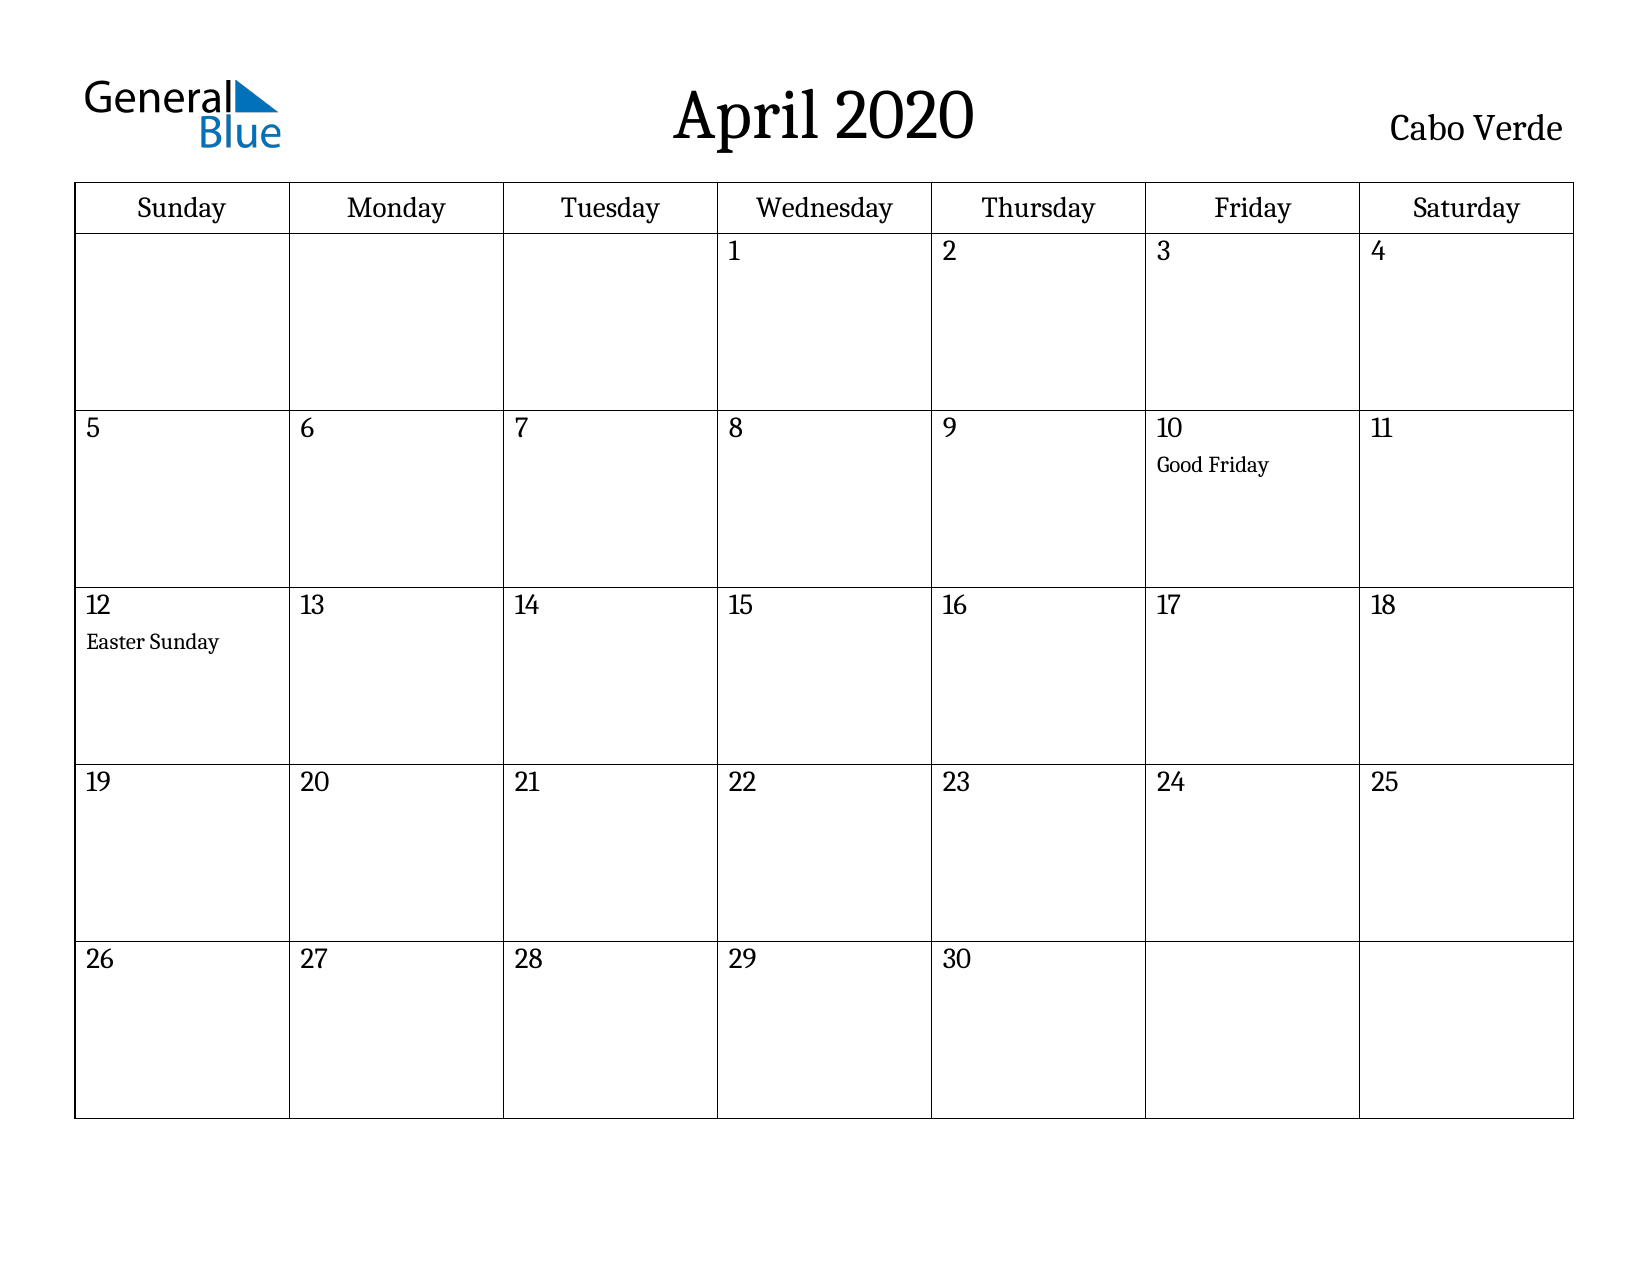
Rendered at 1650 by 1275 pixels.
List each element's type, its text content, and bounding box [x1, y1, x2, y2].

table_cell [932, 275, 1145, 410]
table_cell 28 [504, 942, 717, 983]
table_cell 27 [290, 942, 503, 983]
table_cell [504, 983, 717, 1118]
table_cell [504, 629, 717, 764]
table_cell [932, 806, 1145, 941]
table_header Cabo Verde [1146, 75, 1574, 182]
table_cell [76, 452, 289, 587]
table_cell 11 [1360, 411, 1573, 452]
table_cell [1146, 629, 1359, 764]
table_cell 30 [932, 942, 1145, 983]
table_cell 24 [1146, 765, 1359, 806]
table_cell [504, 806, 717, 941]
table_cell [504, 234, 717, 275]
table_cell [1360, 275, 1573, 410]
table_cell [1360, 942, 1573, 983]
table_cell [718, 275, 931, 410]
table_cell [932, 629, 1145, 764]
table_cell [1360, 806, 1573, 941]
table_cell 8 [718, 411, 931, 452]
table_cell [1360, 452, 1573, 587]
table_cell [932, 452, 1145, 587]
table_cell 20 [290, 765, 503, 806]
table_cell [504, 452, 717, 587]
table_cell 17 [1146, 588, 1359, 629]
table_cell [1146, 275, 1359, 410]
table_cell Saturday [1360, 183, 1573, 233]
table_cell 6 [290, 411, 503, 452]
table_cell Tuesday [504, 183, 717, 233]
table_cell Friday [1146, 183, 1359, 233]
table_cell 12 [76, 588, 289, 629]
table_cell 25 [1360, 765, 1573, 806]
table_cell [1146, 983, 1359, 1118]
table_cell [76, 983, 289, 1118]
table_cell [1360, 629, 1573, 764]
table_cell 14 [504, 588, 717, 629]
table_cell [290, 983, 503, 1118]
table_cell [718, 983, 931, 1118]
table_cell 1 [718, 234, 931, 275]
table_cell Sunday [76, 183, 289, 233]
table_cell [1146, 806, 1359, 941]
table_cell [1146, 942, 1359, 983]
table_cell [290, 275, 503, 410]
table_cell Monday [290, 183, 503, 233]
table_cell 5 [76, 411, 289, 452]
table_cell [932, 983, 1145, 1118]
table_cell 19 [76, 765, 289, 806]
table_cell 9 [932, 411, 1145, 452]
table_cell [718, 629, 931, 764]
table_cell 16 [932, 588, 1145, 629]
table_cell 22 [718, 765, 931, 806]
table_cell [290, 629, 503, 764]
table_cell 2 [932, 234, 1145, 275]
table_cell 4 [1360, 234, 1573, 275]
table_cell [290, 234, 503, 275]
table_cell Wednesday [718, 183, 931, 233]
table_cell [290, 452, 503, 587]
table_cell Easter Sunday [76, 629, 289, 764]
table_cell [290, 806, 503, 941]
table_cell 26 [76, 942, 289, 983]
table_cell [76, 806, 289, 941]
table_cell 15 [718, 588, 931, 629]
table_cell [504, 275, 717, 410]
table_cell 3 [1146, 234, 1359, 275]
table_cell 23 [932, 765, 1145, 806]
table_cell [718, 452, 931, 587]
table_cell 29 [718, 942, 931, 983]
table_cell Good Friday [1146, 452, 1359, 587]
table_cell 13 [290, 588, 503, 629]
table_header [75, 75, 503, 182]
table_cell 7 [504, 411, 717, 452]
table_cell [76, 275, 289, 410]
table_cell Thursday [932, 183, 1145, 233]
table_header April 2020 [503, 75, 1146, 182]
table_cell [718, 806, 931, 941]
table_cell 18 [1360, 588, 1573, 629]
picture [85, 80, 281, 148]
table_cell [76, 234, 289, 275]
table_cell 21 [504, 765, 717, 806]
table_cell [1360, 983, 1573, 1118]
table_cell 10 [1146, 411, 1359, 452]
